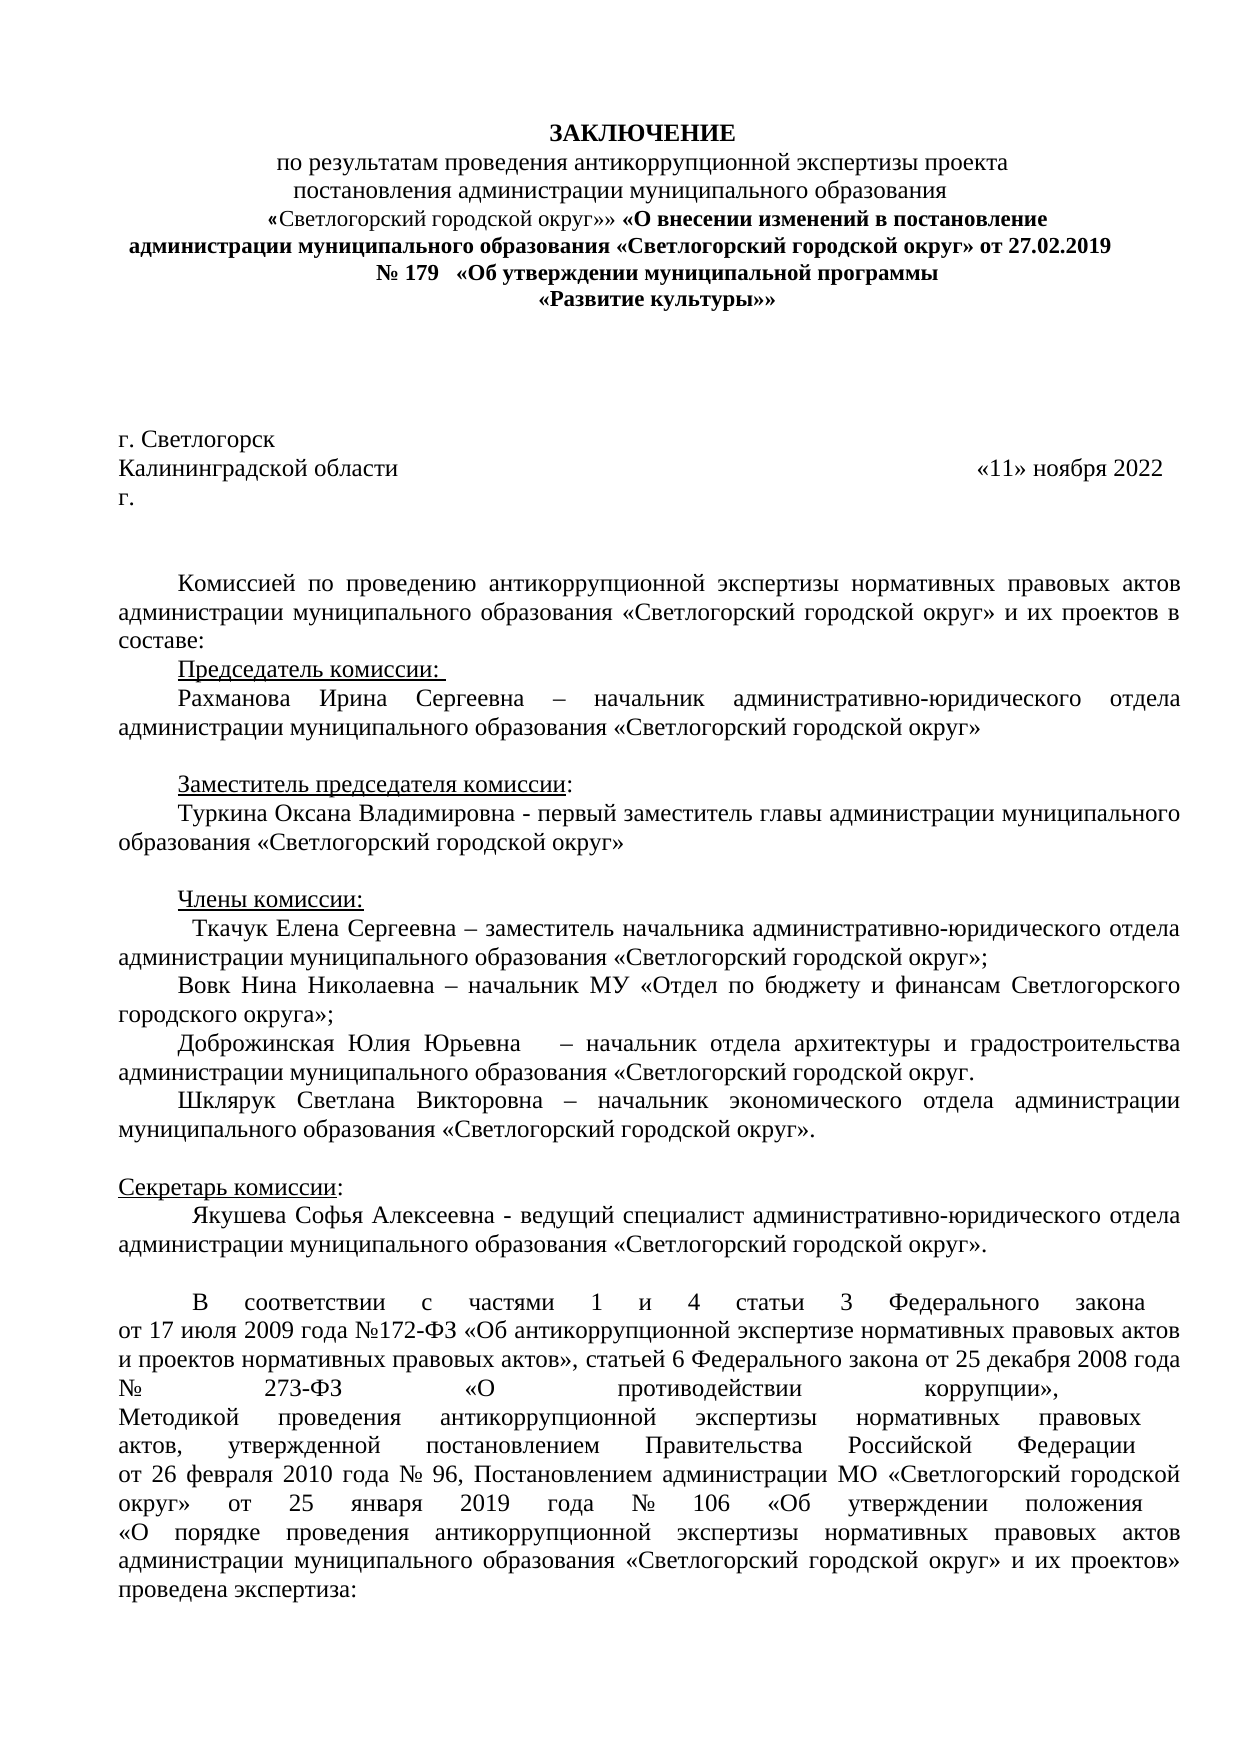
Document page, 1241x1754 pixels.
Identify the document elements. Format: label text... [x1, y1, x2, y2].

text Члены комиссии: [118, 884, 1181, 913]
text Калининградской области «11» ноября 2022 г. [118, 453, 1167, 510]
text ЗАКЛЮЧЕНИЕ [118, 118, 1167, 147]
text В соответствии с частями 1 и 4 статьи 3 Федерального закона от 17 июля 2009 года №172-ФЗ «Об антикоррупционной экспертизе нормативных правовых актов и проектов нормативных правовых актов», статьей 6 Федерального закона от 25 декабря 2008 года № 273-ФЗ «О противодействии коррупции», Методикой проведения антикоррупционной экспертизы нормативных правовых актов, утвержденной постановлением Правительства Российской Федерации от 26 февраля 2010 года № 96, Постановлением администрации МО «Светлогорский городской округ» от 25 января 2019 года № 106 «Об утверждении положения «О порядке проведения антикоррупционной экспертизы нормативных правовых актов администрации муниципального образования «Светлогорский городской округ» и их проектов» проведена экспертиза: [118, 1287, 1181, 1603]
text г. Светлогорск [118, 424, 1167, 453]
text Председатель комиссии: [118, 654, 1181, 683]
text Комиссией по проведению антикоррупционной экспертизы нормативных правовых актов администрации муниципального образования «Светлогорский городской округ» и их проектов в составе: [118, 568, 1181, 654]
title № 179 «Об утверждении муниципальной программы [118, 259, 1122, 285]
text Заместитель председателя комиссии: [118, 769, 1181, 798]
text Рахманова Ирина Сергеевна – начальник административно-юридического отдела администрации муниципального образования «Светлогорский городской округ» [118, 683, 1181, 740]
text по результатам проведения антикоррупционной экспертизы проекта [118, 147, 1167, 176]
text Доброжинская Юлия Юрьевна – начальник отдела архитектуры и градостроительства администрации муниципального образования «Светлогорский городской округ. [118, 1028, 1181, 1085]
text Шклярук Светлана Викторовна – начальник экономического отдела администрации муниципального образования «Светлогорский городской округ». [118, 1085, 1181, 1143]
text Секретарь комиссии: [118, 1172, 1181, 1200]
text Якушева Софья Алексеевна - ведущий специалист административно-юридического отдела администрации муниципального образования «Светлогорский городской округ». [118, 1200, 1181, 1258]
title «Светлогорский городской округ»» «О внесении изменений в постановление администрации муниципального образования «Светлогорский городской округ» от 27.02.2019 [118, 204, 1122, 259]
text постановления администрации муниципального образования [118, 176, 1122, 204]
text Туркина Оксана Владимировна - первый заместитель главы администрации муниципального образования «Светлогорский городской округ» [118, 798, 1181, 855]
text Вовк Нина Николаевна – начальник МУ «Отдел по бюджету и финансам Светлогорского городского округа»; [118, 970, 1181, 1028]
text Ткачук Елена Сергеевна – заместитель начальника административно-юридического отдела администрации муниципального образования «Светлогорский городской округ»; [118, 913, 1181, 970]
title «Развитие культуры»» [118, 285, 1122, 311]
